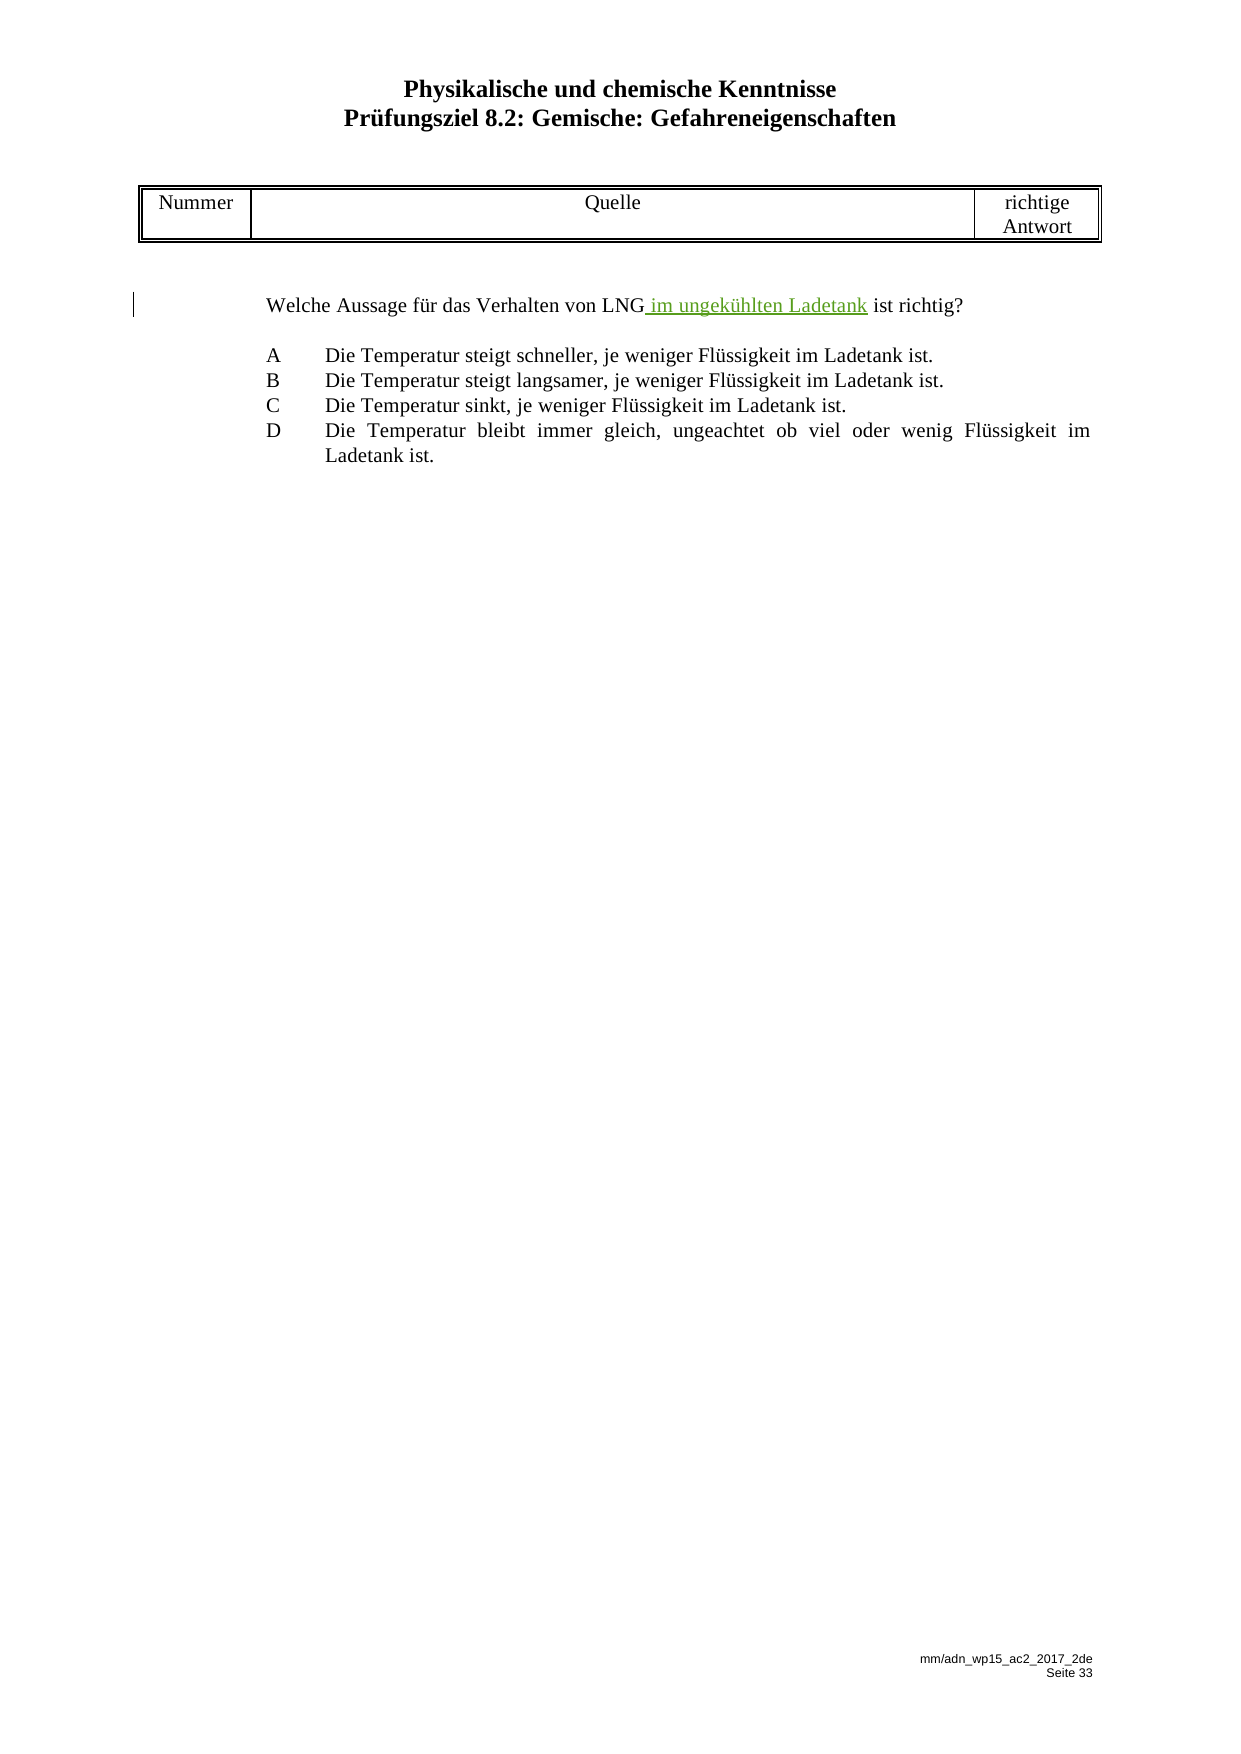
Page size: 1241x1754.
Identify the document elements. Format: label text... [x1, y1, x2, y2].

text Welche Aussage für das Verhalten von LNG ist richtig? [148, 292, 1093, 317]
text D Die Temperatur bleibt immer gleich, ungeachtet ob viel oder wenig Flüssigkeit im Ladetank ist. [148, 417, 1093, 467]
text A Die Temperatur steigt schneller, je weniger Flüssigkeit im Ladetank ist. [148, 342, 1093, 367]
text B Die Temperatur steigt langsamer, je weniger Flüssigkeit im Ladetank ist. [148, 367, 1093, 392]
text C Die Temperatur sinkt, je weniger Flüssigkeit im Ladetank ist. [148, 392, 1093, 417]
